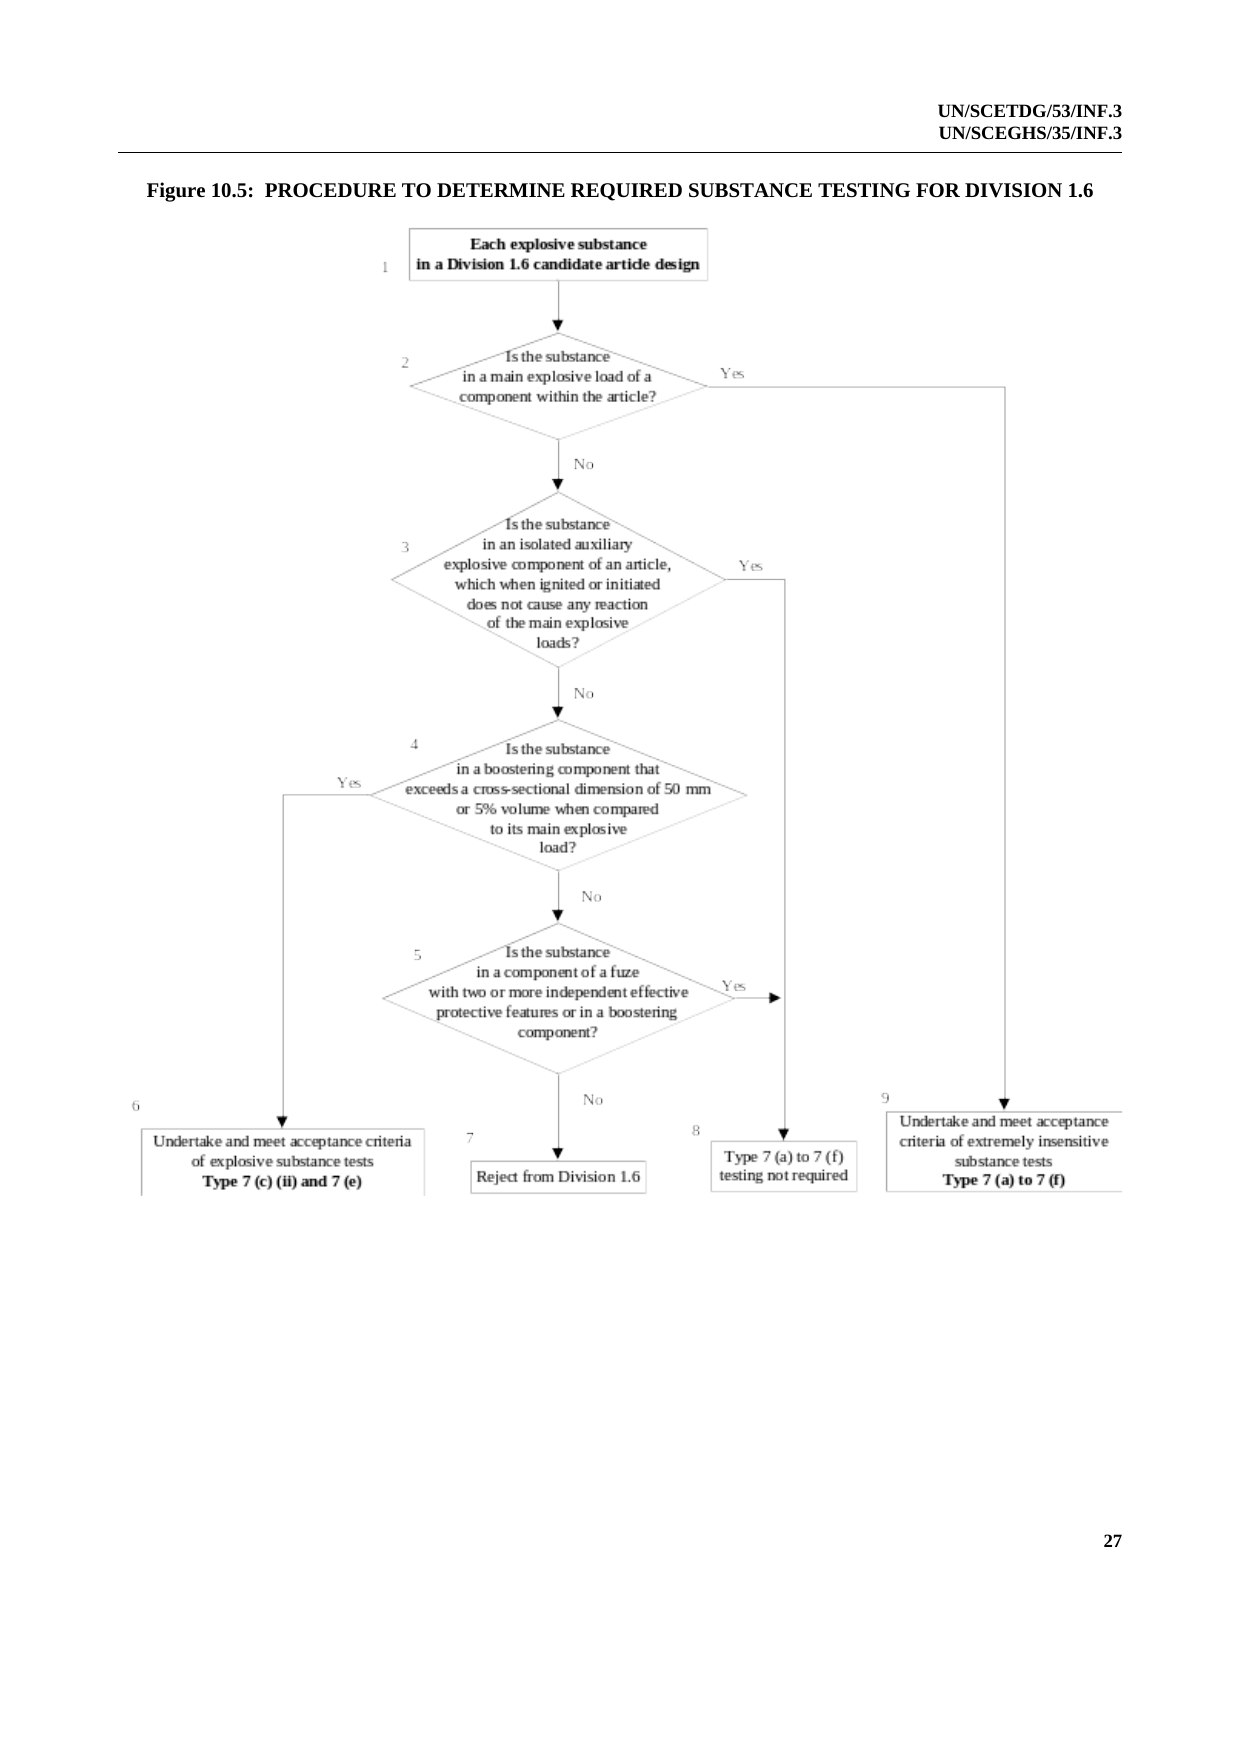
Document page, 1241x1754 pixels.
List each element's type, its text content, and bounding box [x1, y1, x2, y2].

text Figure 10.5: PROCEDURE TO DETERMINE REQUIRED SUBSTANCE TESTING FOR DIVISION 1.6 [118, 178, 1122, 202]
